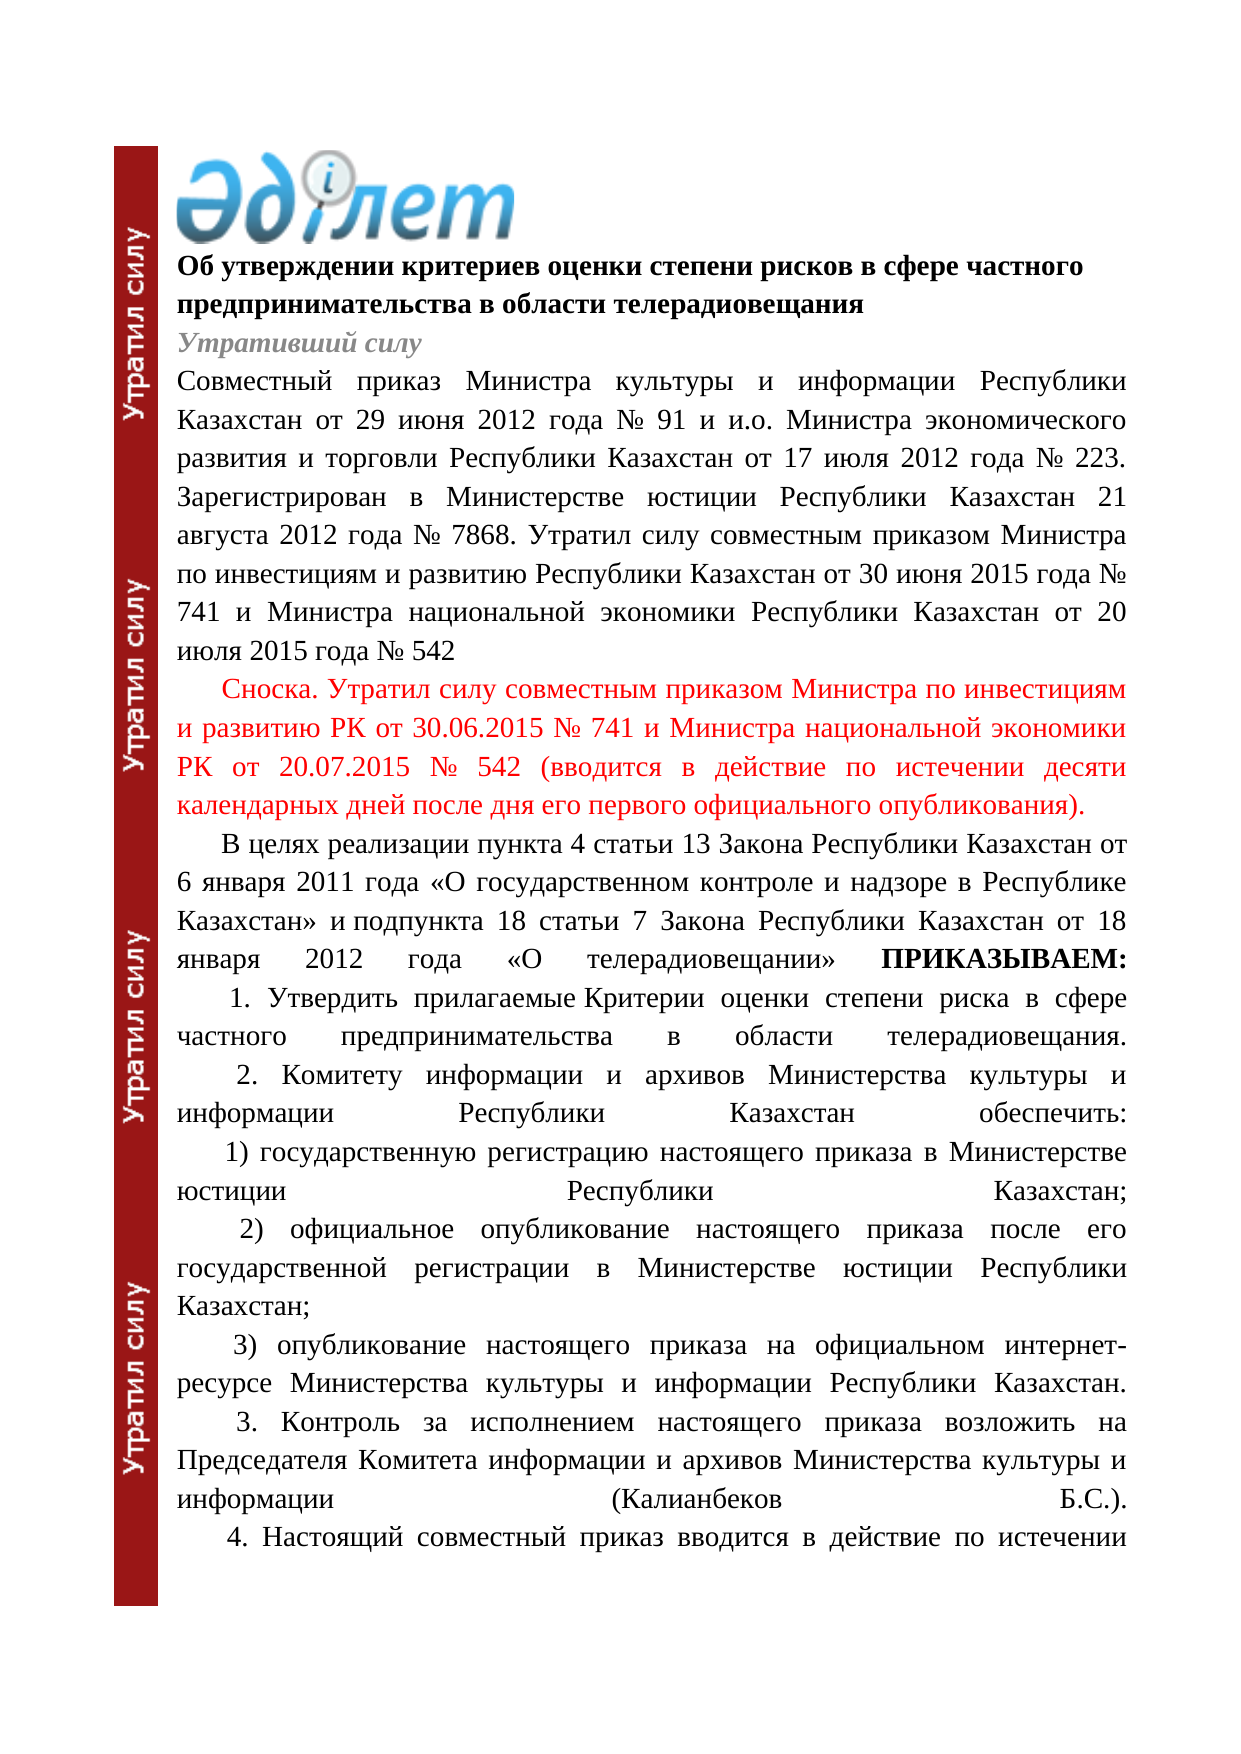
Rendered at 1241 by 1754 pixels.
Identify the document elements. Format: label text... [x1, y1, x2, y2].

text Утративший силу [112, 325, 1128, 358]
picture [114, 146, 158, 248]
text Об утверждении критериев оценки степени рисков в сфере частного предпринимательства в области телерадиовещания [112, 248, 1128, 320]
picture [114, 320, 158, 325]
text Сноска. Утратил силу совместным приказом Министра по инвестициям и развитию РК от 30.06.2015 № 741 и Министра национальной экономики РК от 20.07.2015 № 542 (вводится в действие по истечении десяти календарных дней после дня его первого официального опубликования). [112, 672, 1128, 821]
text Совместный приказ Министра культуры и информации Республики Казахстан от 29 июня 2012 года № 91 и и.о. Министра экономического развития и торговли Республики Казахстан от 17 июля 2012 года № 223. Зарегистрирован в Министерстве юстиции Республики Казахстан 21 августа 2012 года № 7868. Утратил силу совместным приказом Министра по инвестициям и развитию Республики Казахстан от 30 июня 2015 года № 741 и Министра национальной экономики Республики Казахстан от 20 июля 2015 года № 542 [112, 363, 1128, 667]
picture [176, 150, 515, 244]
picture [114, 1553, 158, 1606]
picture [114, 358, 158, 363]
picture [114, 667, 158, 672]
picture [114, 821, 158, 826]
